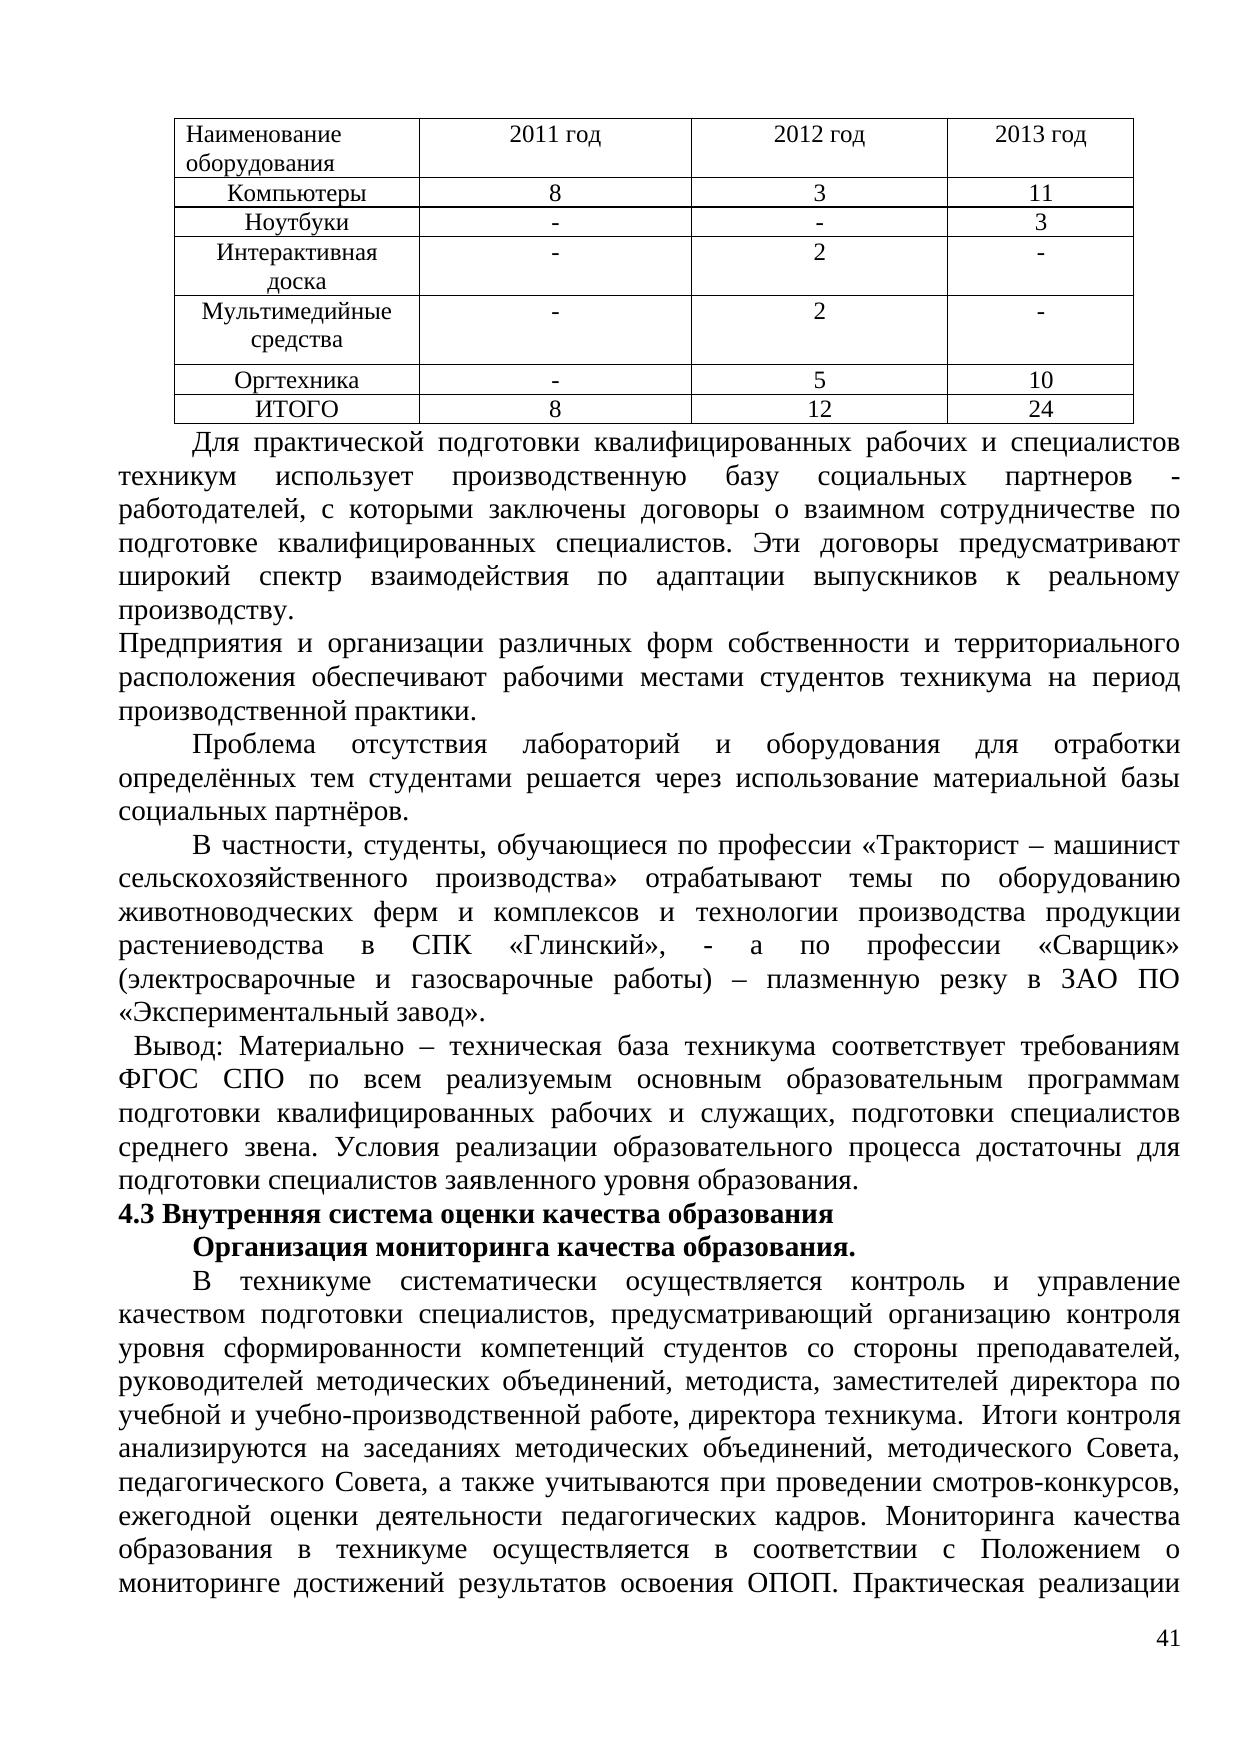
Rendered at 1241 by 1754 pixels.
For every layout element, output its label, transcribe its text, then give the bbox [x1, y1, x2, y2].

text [118, 1263, 1181, 1598]
table_cell 3 [948, 208, 1133, 236]
text Организация мониторинга качества образования. [118, 1229, 1181, 1263]
table_cell 2012 год [692, 119, 947, 177]
table_cell Наименование оборудования [175, 119, 419, 177]
table_cell Оргтехника [175, 365, 419, 393]
table_cell 24 [948, 395, 1133, 423]
table_cell 2013 год [948, 119, 1133, 177]
table_cell - [420, 208, 691, 236]
table_cell 12 [692, 395, 947, 423]
table_cell 8 [420, 395, 691, 423]
table_cell 2 [692, 237, 947, 295]
table_cell 2 [692, 296, 947, 364]
table_cell 5 [692, 365, 947, 393]
table_cell 11 [948, 178, 1133, 206]
table_cell Компьютеры [175, 178, 419, 206]
text 4.3 Внутренняя система оценки качества образования [118, 1196, 1181, 1229]
table_cell Ноутбуки [175, 208, 419, 236]
table_cell - [948, 296, 1133, 364]
table_cell 10 [948, 365, 1133, 393]
text В частности, студенты, обучающиеся по профессии «Тракторист – машинист сельскохозяйственного производства» отрабатывают темы по оборудованию животноводческих ферм и комплексов и технологии производства продукции растениеводства в СПК «Глинский», - а по профессии «Сварщик» (электросварочные и газосварочные работы) – плазменную резку в ЗАО ПО «Экспериментальный завод». [118, 827, 1181, 1028]
table_cell 8 [420, 178, 691, 206]
table_cell - [948, 237, 1133, 295]
text Вывод: Материально – техническая база техникума соответствует требованиям ФГОС СПО по всем реализуемым основным образовательным программам подготовки квалифицированных рабочих и служащих, подготовки специалистов среднего звена. Условия реализации образовательного процесса достаточны для подготовки специалистов заявленного уровня образования. [118, 1028, 1181, 1196]
table_cell - [420, 237, 691, 295]
table_cell 3 [692, 178, 947, 206]
table_cell ИТОГО [175, 395, 419, 423]
table_cell - [420, 365, 691, 393]
text Для практической подготовки квалифицированных рабочих и специалистов техникум использует производственную базу социальных партнеров - работодателей, с которыми заключены договоры о взаимном сотрудничестве по подготовке квалифицированных специалистов. Эти договоры предусматривают широкий спектр взаимодействия по адаптации выпускников к реальному производству. [118, 424, 1181, 626]
text Предприятия и организации различных форм собственности и территориального расположения обеспечивают рабочими местами студентов техникума на период производственной практики. [118, 626, 1181, 726]
text Проблема отсутствия лабораторий и оборудования для отработки определённых тем студентами решается через использование материальной базы социальных партнёров. [118, 726, 1181, 827]
table_cell Мультимедийные средства [175, 296, 419, 364]
table_cell - [420, 296, 691, 364]
table_cell Интерактивная доска [175, 237, 419, 295]
table_cell 2011 год [420, 119, 691, 177]
table_cell - [692, 208, 947, 236]
